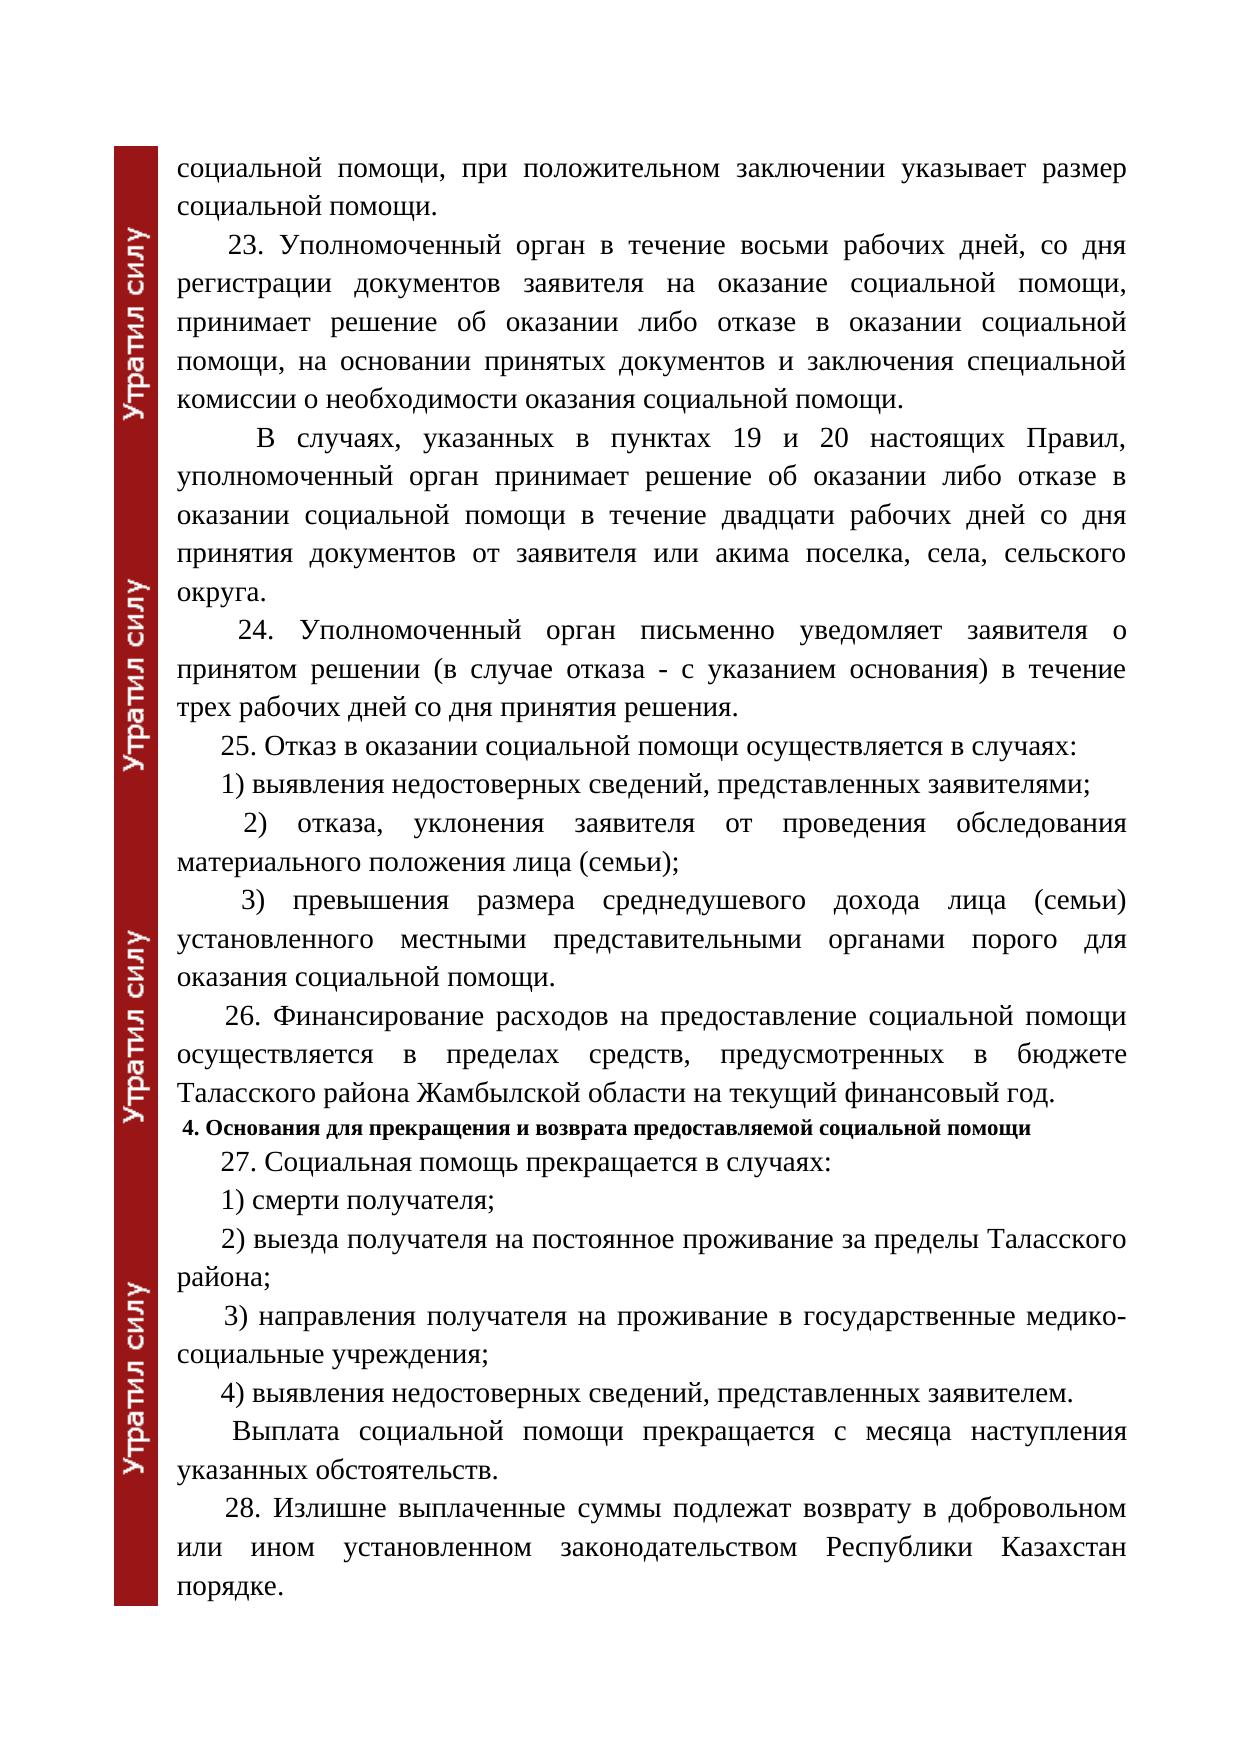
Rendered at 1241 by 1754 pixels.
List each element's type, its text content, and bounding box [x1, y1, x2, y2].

text 24. Уполномоченный орган письменно уведомляет заявителя о принятом решении (в случае отказа - с указанием основания) в течение трех рабочих дней со дня принятия решения. [112, 612, 1128, 723]
picture [114, 1293, 158, 1298]
picture [114, 762, 158, 767]
picture [114, 1216, 158, 1221]
picture [114, 415, 158, 420]
text 2) отказа, уклонения заявителя от проведения обследования материального положения лица (семьи); [112, 805, 1128, 877]
picture [114, 1370, 158, 1375]
picture [114, 1408, 158, 1413]
text 25. Отказ в оказании социальной помощи осуществляется в случаях: [112, 728, 1128, 762]
text 4. Основания для прекращения и возврата предоставляемой социальной помощи [112, 1113, 1128, 1140]
picture [114, 800, 158, 805]
text 23. Уполномоченный орган в течение восьми рабочих дней, со дня регистрации документов заявителя на оказание социальной помощи, принимает решение об оказании либо отказе в оказании социальной помощи, на основании принятых документов и заключения специальной комиссии о необходимости оказания социальной помощи. [112, 227, 1128, 415]
picture [114, 607, 158, 612]
picture [114, 1140, 158, 1144]
text 28. Излишне выплаченные суммы подлежат возврату в добровольном или ином установленном законодательством Республики Казахстан порядке. [112, 1491, 1128, 1601]
picture [114, 723, 158, 728]
text 27. Социальная помощь прекращается в случаях: [112, 1144, 1128, 1177]
text 3) направления получателя на проживание в государственные медико-социальные учреждения; [112, 1298, 1128, 1370]
picture [114, 1108, 158, 1113]
text 3) превышения размера среднедушевого дохода лица (семьи) установленного местными представительными органами порого для оказания социальной помощи. [112, 882, 1128, 993]
text 1) выявления недостоверных сведений, представленных заявителями; [112, 767, 1128, 800]
picture [114, 1601, 158, 1606]
text 26. Финансирование расходов на предоставление социальной помощи осуществляется в пределах средств, предусмотренных в бюджете Таласского района Жамбылской области на текущий финансовый год. [112, 998, 1128, 1108]
text 2) выезда получателя на постоянное проживание за пределы Таласского района; [112, 1221, 1128, 1293]
picture [114, 1486, 158, 1491]
text 4) выявления недостоверных сведений, представленных заявителем. [112, 1375, 1128, 1408]
picture [114, 222, 158, 227]
text В случаях, указанных в пунктах 19 и 20 настоящих Правил, уполномоченный орган принимает решение об оказании либо отказе в оказании социальной помощи в течение двадцати рабочих дней со дня принятия документов от заявителя или акима поселка, села, сельского округа. [112, 420, 1128, 607]
picture [114, 877, 158, 882]
text 1) смерти получателя; [112, 1182, 1128, 1216]
picture [114, 1177, 158, 1182]
picture [114, 993, 158, 998]
text Выплата социальной помощи прекращается с месяца наступления указанных обстоятельств. [112, 1413, 1128, 1486]
picture [114, 146, 158, 150]
